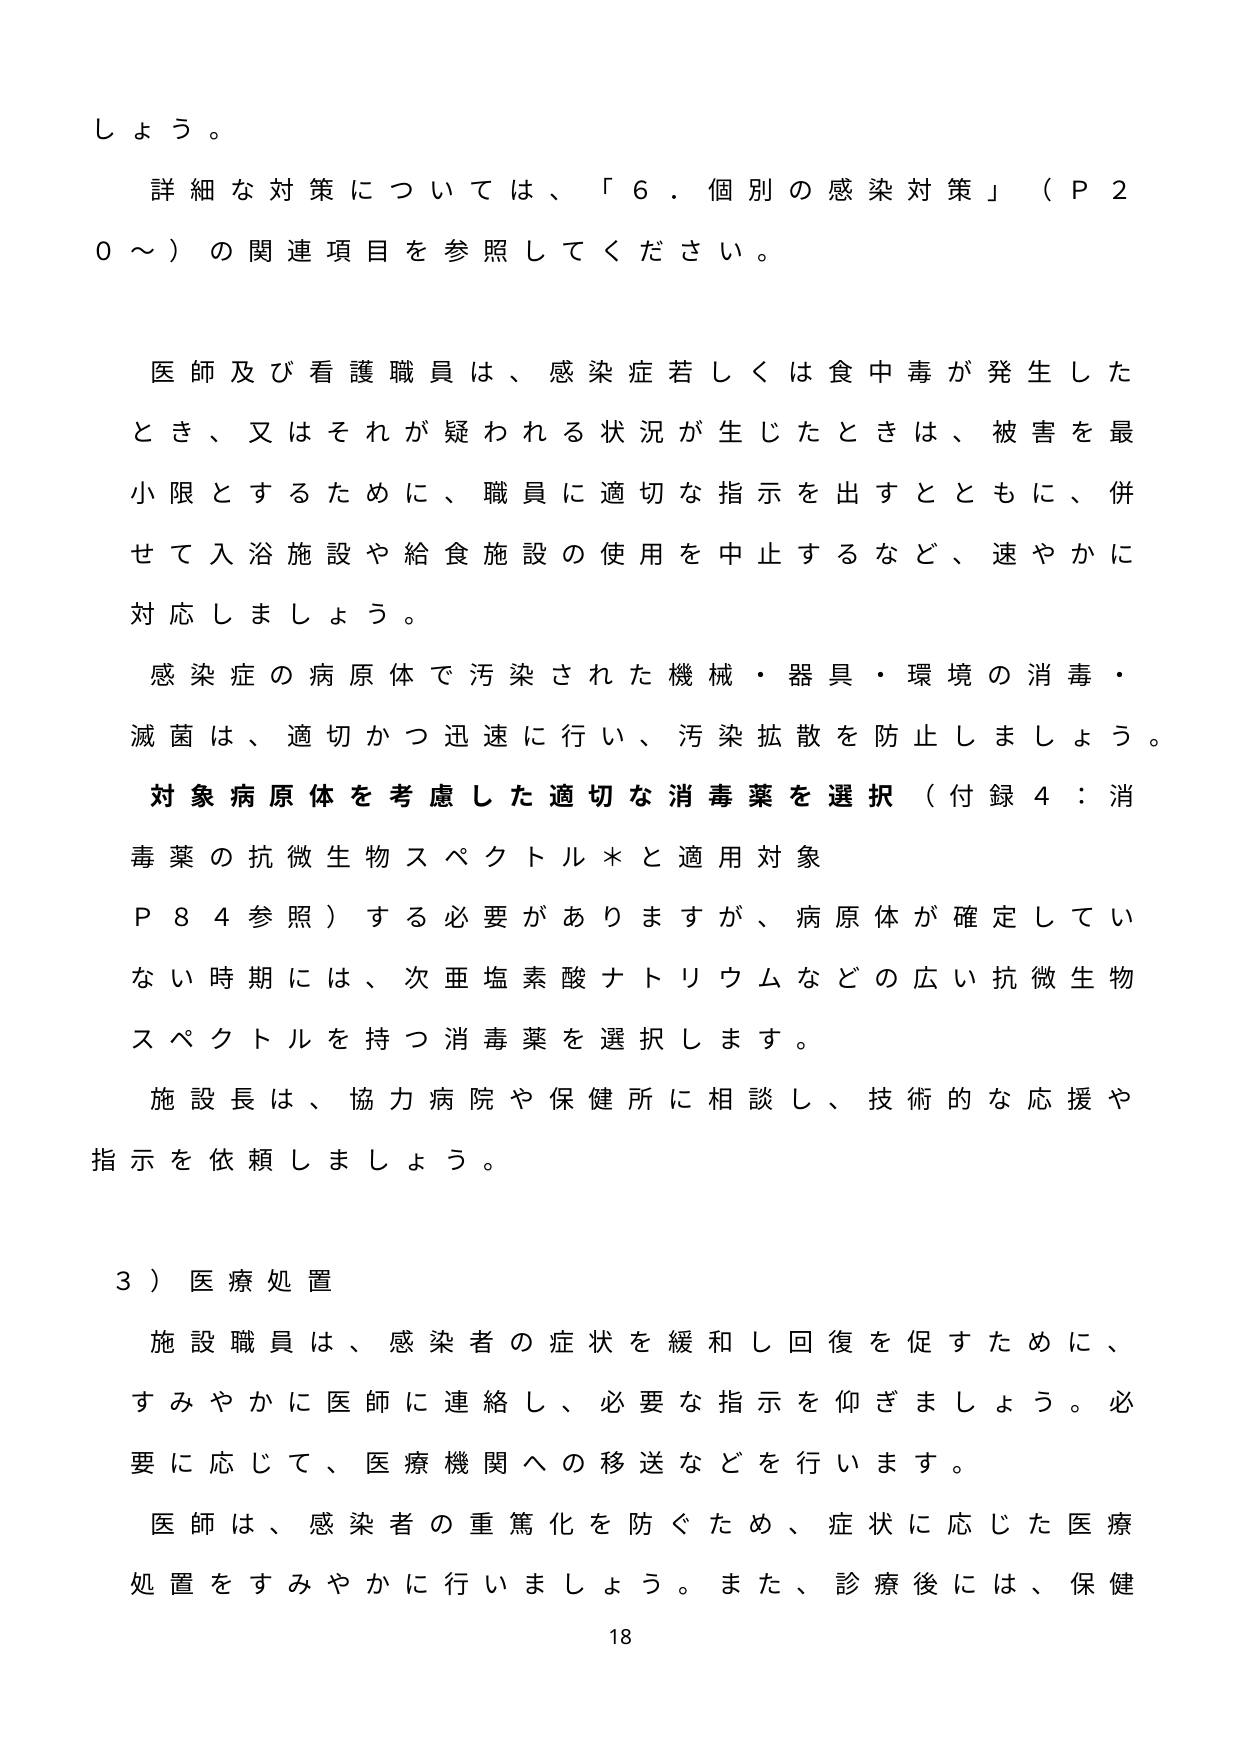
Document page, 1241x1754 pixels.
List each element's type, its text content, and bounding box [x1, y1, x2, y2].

text 詳細な対策については、「６．個別の感染対策」（Ｐ２０～）の関連項目を参照してください。 [91, 158, 1149, 279]
text Ｐ８４参照）する必要がありますが、病原体が確定していない時期には、次亜塩素酸ナトリウムなどの広い抗微生物スペクトルを持つ消毒薬を選択します。 [123, 886, 1149, 1068]
text ３）医療処置 [91, 1249, 1149, 1310]
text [91, 98, 1149, 158]
text 感染症の病原体で汚染された機械・器具・環境の消毒・滅菌は、適切かつ迅速に行い、汚染拡散を防止しましょう。 [124, 643, 1149, 764]
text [124, 1492, 1149, 1613]
text 施設長は、協力病院や保健所に相談し、技術的な応援や指示を依頼しましょう。 [91, 1068, 1149, 1189]
text 対象病原体を考慮した適切な消毒薬を選択（付録４：消毒薬の抗微生物スペクトル＊と適用対象 [124, 764, 1149, 886]
text 医師及び看護職員は、感染症若しくは食中毒が発生したとき、又はそれが疑われる状況が生じたときは、被害を最小限とするために、職員に適切な指示を出すとともに、併せて入浴施設や給食施設の使用を中止するなど、速やかに対応しましょう。 [124, 340, 1149, 643]
text 施設職員は、感染者の症状を緩和し回復を促すために、すみやかに医師に連絡し、必要な指示を仰ぎましょう。必要に応じて、医療機関への移送などを行います。 [124, 1310, 1149, 1492]
